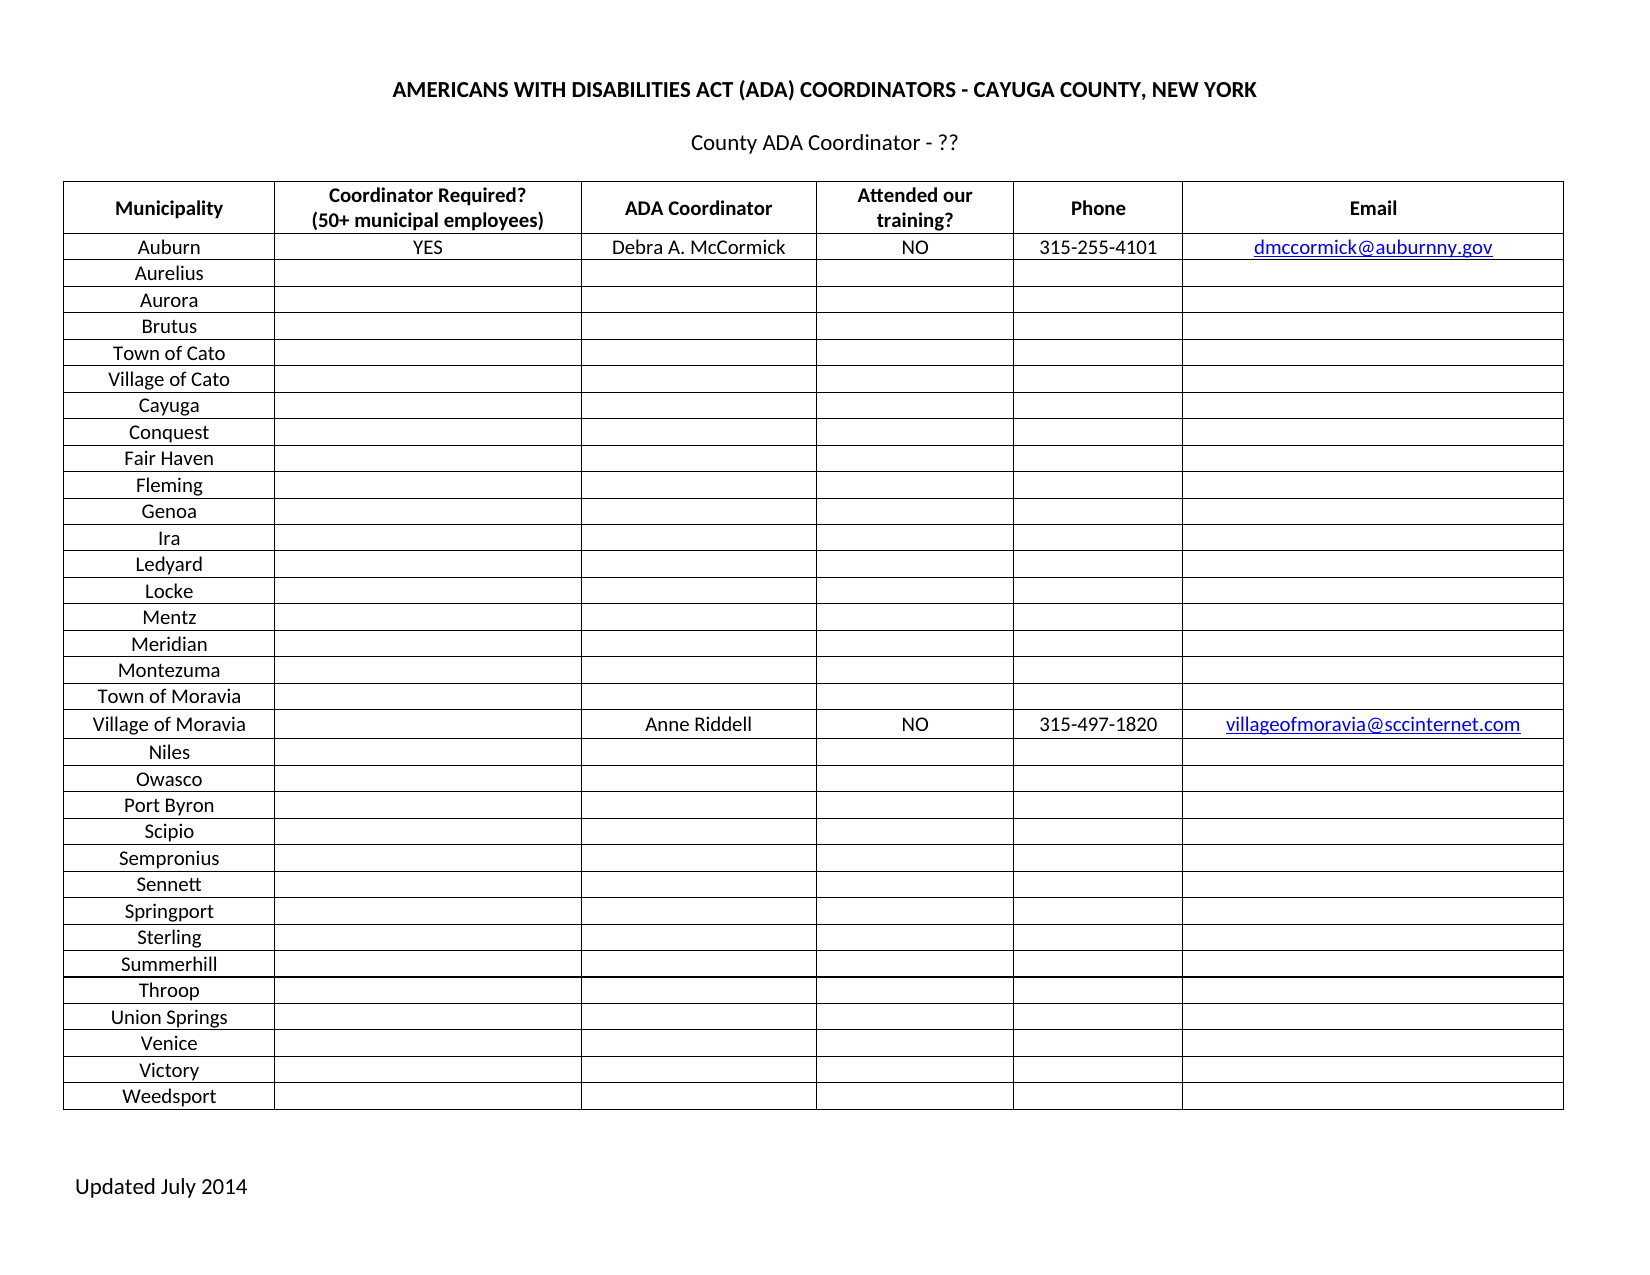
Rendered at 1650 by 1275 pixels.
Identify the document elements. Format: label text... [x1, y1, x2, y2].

table_cell [1014, 1083, 1182, 1109]
table_cell [817, 287, 1013, 312]
table_cell [1014, 419, 1182, 444]
table_header Coordinator Required? (50+ municipal employees) [275, 182, 581, 233]
table_cell [582, 260, 816, 286]
table_cell [275, 845, 581, 871]
table_cell [275, 1083, 581, 1109]
table_cell [1014, 898, 1182, 923]
table_cell [275, 872, 581, 897]
table_cell Genoa [64, 499, 274, 524]
table_cell [1183, 419, 1563, 444]
table_cell [817, 551, 1013, 577]
table_cell [275, 578, 581, 603]
table_cell [275, 260, 581, 286]
table_cell [275, 1030, 581, 1056]
table_cell [275, 525, 581, 550]
table_cell [1183, 898, 1563, 923]
table_cell Ledyard [64, 551, 274, 577]
table_cell [275, 1004, 581, 1029]
table_cell [1014, 393, 1182, 418]
table_cell [1183, 446, 1563, 471]
table_cell [817, 925, 1013, 950]
table_header Attended our training? [817, 182, 1013, 233]
table_cell [1183, 313, 1563, 339]
table_cell [1183, 472, 1563, 497]
table_cell [275, 393, 581, 418]
table_cell [817, 419, 1013, 444]
table_cell [582, 578, 816, 603]
table_cell [275, 819, 581, 844]
table_cell [1014, 845, 1182, 871]
table_cell [275, 898, 581, 923]
table_cell Sempronius [64, 845, 274, 871]
table_cell [1014, 499, 1182, 524]
table_cell [582, 657, 816, 683]
table_cell [1014, 792, 1182, 818]
table_cell [1183, 1004, 1563, 1029]
table_cell [1183, 340, 1563, 365]
table_cell [582, 313, 816, 339]
table_cell [275, 551, 581, 577]
table_cell [817, 684, 1013, 709]
table_cell Town of Moravia [64, 684, 274, 709]
table_cell [817, 1083, 1013, 1109]
table_cell [1183, 631, 1563, 656]
table_cell [1183, 551, 1563, 577]
table_cell Union Springs [64, 1004, 274, 1029]
table_cell Conquest [64, 419, 274, 444]
table_cell [817, 657, 1013, 683]
table_cell [1183, 951, 1563, 976]
table_cell [817, 872, 1013, 897]
table_cell [582, 287, 816, 312]
table_cell [582, 446, 816, 471]
table_cell Fleming [64, 472, 274, 497]
table_cell [1183, 925, 1563, 950]
table_cell [275, 604, 581, 630]
table_cell [582, 419, 816, 444]
table_cell [1014, 604, 1182, 630]
table_cell [817, 1030, 1013, 1056]
table_cell [817, 260, 1013, 286]
table_cell [582, 472, 816, 497]
table_cell [1014, 446, 1182, 471]
table_cell [817, 499, 1013, 524]
table_cell [1183, 845, 1563, 871]
table_cell Meridian [64, 631, 274, 656]
table_cell Village of Moravia [64, 710, 274, 738]
table_cell [817, 393, 1013, 418]
table_cell [582, 792, 816, 818]
table_cell Summerhill [64, 951, 274, 976]
table_cell [275, 766, 581, 791]
table_cell [582, 1057, 816, 1082]
table_cell [1014, 766, 1182, 791]
table_cell dmccormick@auburnny.gov [1183, 234, 1563, 259]
table_cell [582, 978, 816, 1003]
table_cell [1183, 1030, 1563, 1056]
table_cell [275, 313, 581, 339]
table_cell 315-497-1820 [1014, 710, 1182, 738]
table_cell villageofmoravia@sccinternet.com [1183, 710, 1563, 738]
table_cell [582, 631, 816, 656]
table_cell [1014, 1057, 1182, 1082]
table_cell [275, 499, 581, 524]
table_cell Victory [64, 1057, 274, 1082]
table_cell [1183, 766, 1563, 791]
table_cell [817, 819, 1013, 844]
table_cell [817, 739, 1013, 765]
table_cell [1183, 287, 1563, 312]
table_cell [275, 951, 581, 976]
table_cell [817, 604, 1013, 630]
table_cell [817, 1057, 1013, 1082]
table_cell [275, 978, 581, 1003]
table_cell Brutus [64, 313, 274, 339]
table_cell [275, 792, 581, 818]
table_cell [582, 845, 816, 871]
table_cell [817, 366, 1013, 392]
table_cell Ira [64, 525, 274, 550]
table_header Municipality [64, 182, 274, 233]
table_cell [1183, 872, 1563, 897]
table_cell Niles [64, 739, 274, 765]
table_cell [1183, 1083, 1563, 1109]
table_cell [817, 898, 1013, 923]
table_cell [1183, 578, 1563, 603]
table_cell [582, 340, 816, 365]
table_cell Venice [64, 1030, 274, 1056]
table_cell [582, 951, 816, 976]
table_cell [275, 739, 581, 765]
table_cell [1183, 525, 1563, 550]
table_cell [1014, 313, 1182, 339]
table_cell [1183, 1057, 1563, 1082]
table_cell [817, 631, 1013, 656]
table_cell [1014, 739, 1182, 765]
table_cell [582, 739, 816, 765]
table_cell [1014, 1004, 1182, 1029]
table_cell [275, 366, 581, 392]
table_cell [817, 845, 1013, 871]
table_cell [1014, 657, 1182, 683]
table_cell [1183, 260, 1563, 286]
table_cell [582, 1030, 816, 1056]
table_cell Montezuma [64, 657, 274, 683]
table_cell [817, 951, 1013, 976]
table_cell [817, 978, 1013, 1003]
table_cell [817, 472, 1013, 497]
table_cell [275, 1057, 581, 1082]
table_cell [1014, 951, 1182, 976]
table_cell NO [817, 710, 1013, 738]
table_cell [1183, 366, 1563, 392]
table_cell Aurelius [64, 260, 274, 286]
table_cell [1183, 792, 1563, 818]
table_cell Fair Haven [64, 446, 274, 471]
table_cell Auburn [64, 234, 274, 259]
table_cell [582, 1004, 816, 1029]
table_cell [1014, 978, 1182, 1003]
table_cell [582, 604, 816, 630]
table_cell [1014, 340, 1182, 365]
table_cell Cayuga [64, 393, 274, 418]
table_cell [275, 419, 581, 444]
table_cell Sennett [64, 872, 274, 897]
table_cell [817, 446, 1013, 471]
table_cell [582, 525, 816, 550]
table_cell [1014, 551, 1182, 577]
table_header Phone [1014, 182, 1182, 233]
table_cell [275, 446, 581, 471]
table_cell [817, 578, 1013, 603]
table_cell Owasco [64, 766, 274, 791]
table_cell [1014, 472, 1182, 497]
table_cell [275, 340, 581, 365]
table_cell 315-255-4101 [1014, 234, 1182, 259]
table_cell [582, 1083, 816, 1109]
table_cell [1014, 684, 1182, 709]
table_cell [582, 766, 816, 791]
table_cell [1183, 657, 1563, 683]
table_cell [817, 340, 1013, 365]
table_cell [582, 684, 816, 709]
table_cell [275, 657, 581, 683]
table_cell Sterling [64, 925, 274, 950]
table_cell Weedsport [64, 1083, 274, 1109]
table_cell [582, 925, 816, 950]
table_cell [1014, 287, 1182, 312]
table_cell Aurora [64, 287, 274, 312]
table_cell [1014, 819, 1182, 844]
table_cell [1014, 578, 1182, 603]
table_cell [1014, 260, 1182, 286]
table_cell [1014, 872, 1182, 897]
table_cell Debra A. McCormick [582, 234, 816, 259]
table_cell Anne Riddell [582, 710, 816, 738]
text AMERICANS WITH DISABILITIES ACT (ADA) COORDINATORS - CAYUGA COUNTY, NEW YORK [75, 75, 1575, 103]
table_cell [1014, 631, 1182, 656]
table_cell Scipio [64, 819, 274, 844]
table_header ADA Coordinator [582, 182, 816, 233]
table_cell [1014, 925, 1182, 950]
table_cell Port Byron [64, 792, 274, 818]
table_cell [582, 819, 816, 844]
table_cell [275, 472, 581, 497]
table_cell [275, 684, 581, 709]
table_cell [1014, 1030, 1182, 1056]
table_cell [1183, 393, 1563, 418]
table_cell [817, 525, 1013, 550]
table_cell [817, 313, 1013, 339]
table_cell [1014, 366, 1182, 392]
table_cell Town of Cato [64, 340, 274, 365]
table_cell Locke [64, 578, 274, 603]
table_cell [817, 766, 1013, 791]
table_cell [275, 925, 581, 950]
table_cell Springport [64, 898, 274, 923]
table_cell [1183, 739, 1563, 765]
table_cell [582, 366, 816, 392]
table_cell [817, 1004, 1013, 1029]
table_cell [582, 393, 816, 418]
table_cell NO [817, 234, 1013, 259]
table_cell [582, 551, 816, 577]
table_cell [582, 872, 816, 897]
table_cell [275, 710, 581, 738]
table_cell [582, 499, 816, 524]
table_cell [1183, 978, 1563, 1003]
table_cell [1183, 819, 1563, 844]
table_cell YES [275, 234, 581, 259]
table_cell Throop [64, 978, 274, 1003]
table_header Email [1183, 182, 1563, 233]
table_cell [1183, 684, 1563, 709]
text County ADA Coordinator - ?? [75, 128, 1575, 156]
table_cell [1183, 604, 1563, 630]
table_cell [1183, 499, 1563, 524]
table_cell [817, 792, 1013, 818]
table_cell [275, 287, 581, 312]
table_cell [1014, 525, 1182, 550]
table_cell Village of Cato [64, 366, 274, 392]
table_cell [582, 898, 816, 923]
table_cell [275, 631, 581, 656]
table_cell Mentz [64, 604, 274, 630]
